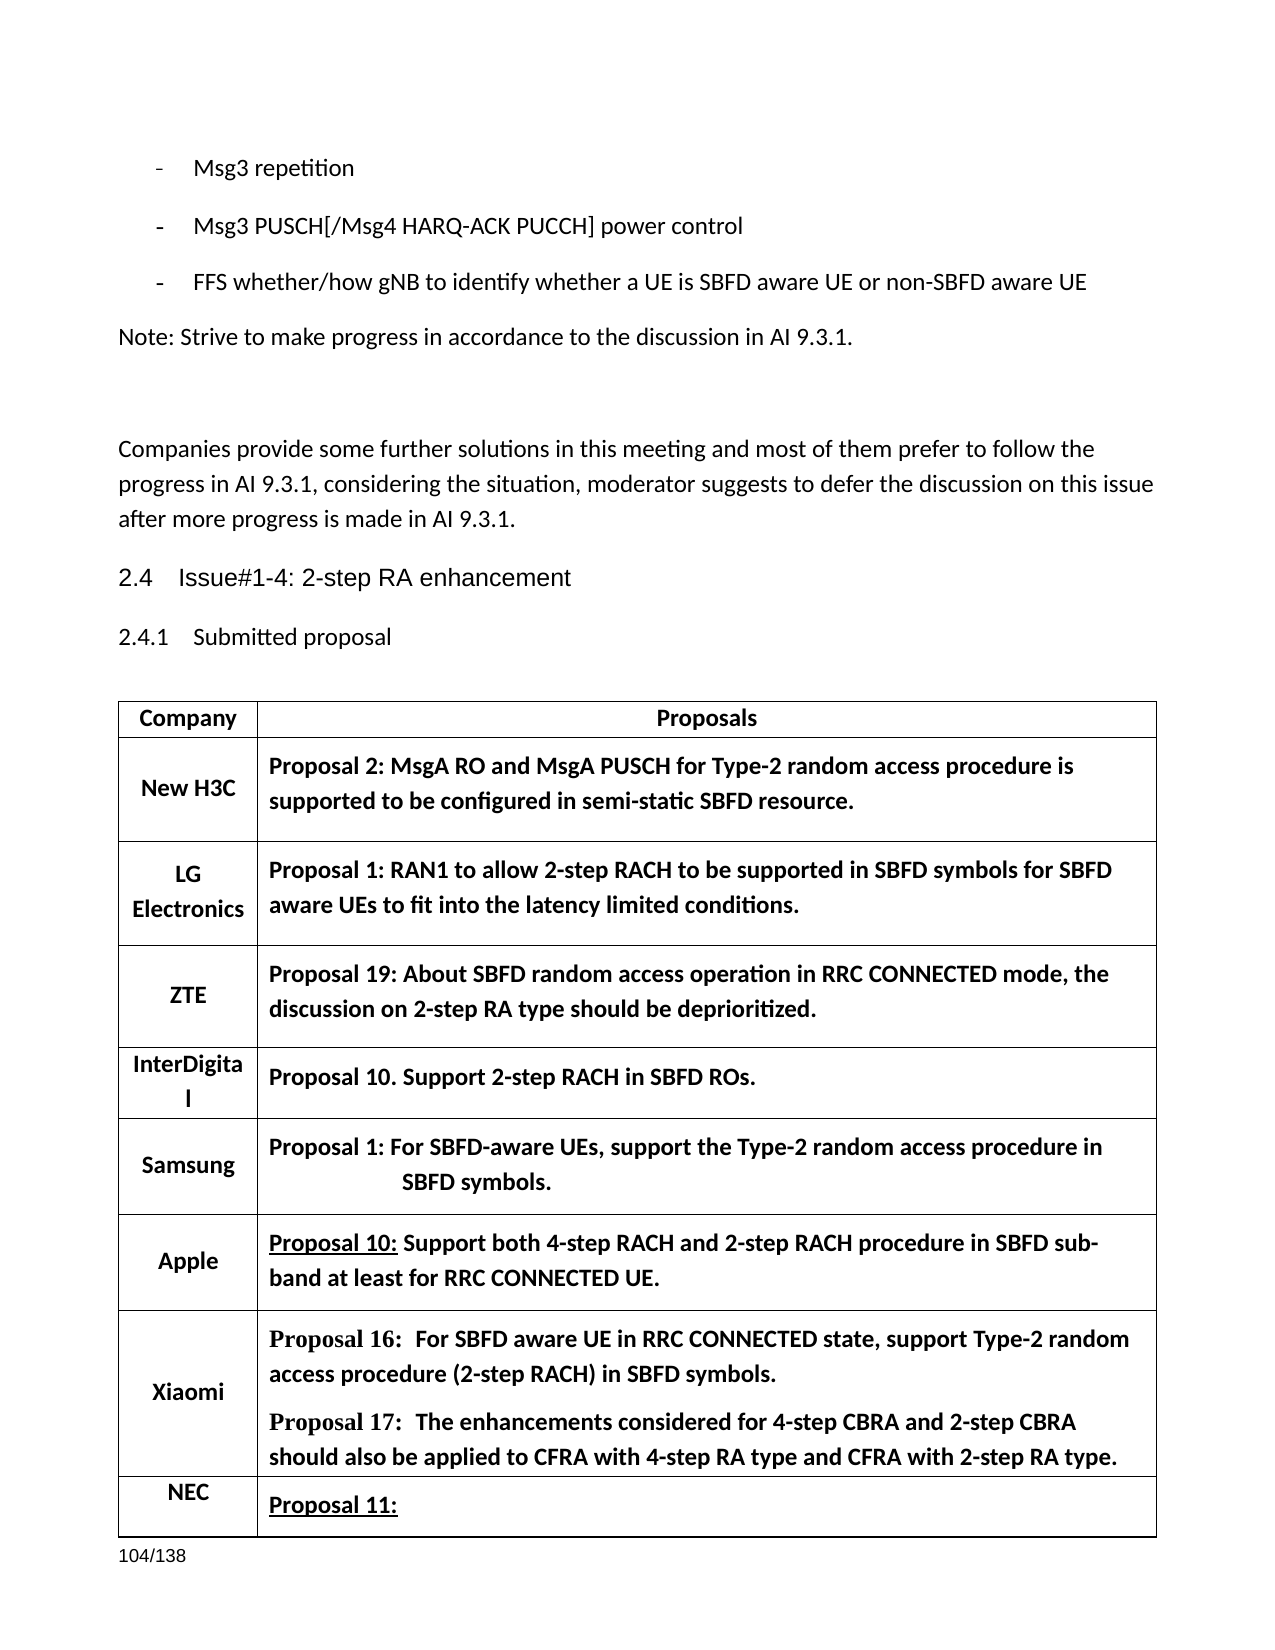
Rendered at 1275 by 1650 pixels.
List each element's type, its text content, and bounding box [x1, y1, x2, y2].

list FFS whether/how gNB to identify whether a UE is SBFD aware UE or non-SBFD aware UE [156, 266, 1157, 296]
table_header Proposals [258, 702, 1156, 737]
table_cell Xiaomi [119, 1311, 257, 1476]
list Submitted proposal [118, 621, 1157, 652]
subtitle Issue#1-4: 2-step RA enhancement [118, 563, 1157, 592]
table_cell For SBFD aware UE in RRC CONNECTED state, support Type-2 random access procedure (2-step RACH) in SBFD symbols. The enhancements considered for 4-step CBRA and 2-step CBRA should also be applied to CFRA with 4-step RA type and CFRA with 2-step RA type. [258, 1311, 1156, 1476]
table_cell Proposal 19: About SBFD random access operation in RRC CONNECTED mode, the discussion on 2-step RA type should be deprioritized. [258, 946, 1156, 1047]
table_cell New H3C [119, 738, 257, 841]
table_cell Proposal 10. Support 2-step RACH in SBFD ROs. [258, 1048, 1156, 1118]
table_cell NEC [119, 1477, 257, 1536]
table_cell Proposal 1: RAN1 to allow 2-step RACH to be supported in SBFD symbols for SBFD aware UEs to fit into the latency limited conditions. [258, 842, 1156, 945]
table_cell Samsung [119, 1119, 257, 1214]
text Companies provide some further solutions in this meeting and most of them prefer to follow the progress in AI 9.3.1, considering the situation, moderator suggests to defer the discussion on this issue after more progress is made in AI 9.3.1. [118, 433, 1157, 534]
table_cell Apple [119, 1215, 257, 1310]
list Msg3 repetition [156, 148, 1157, 184]
table_cell ZTE [119, 946, 257, 1047]
table_cell LG Electronics [119, 842, 257, 945]
table_cell Proposal 10: Support both 4-step RACH and 2-step RACH procedure in SBFD sub-band at least for RRC CONNECTED UE. [258, 1215, 1156, 1310]
text Note: Strive to make progress in accordance to the discussion in AI 9.3.1. [118, 321, 1157, 352]
table_cell Proposal 2: MsgA RO and MsgA PUSCH for Type-2 random access procedure is supported to be configured in semi-static SBFD resource. [258, 738, 1156, 841]
table_cell InterDigital [119, 1048, 257, 1118]
list Msg3 PUSCH[/Msg4 HARQ-ACK PUCCH] power control [156, 210, 1157, 240]
table_header Company [119, 702, 257, 737]
table_cell Proposal 1: For SBFD-aware UEs, support the Type-2 random access procedure in SBFD symbols. [258, 1119, 1156, 1214]
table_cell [258, 1477, 1156, 1536]
